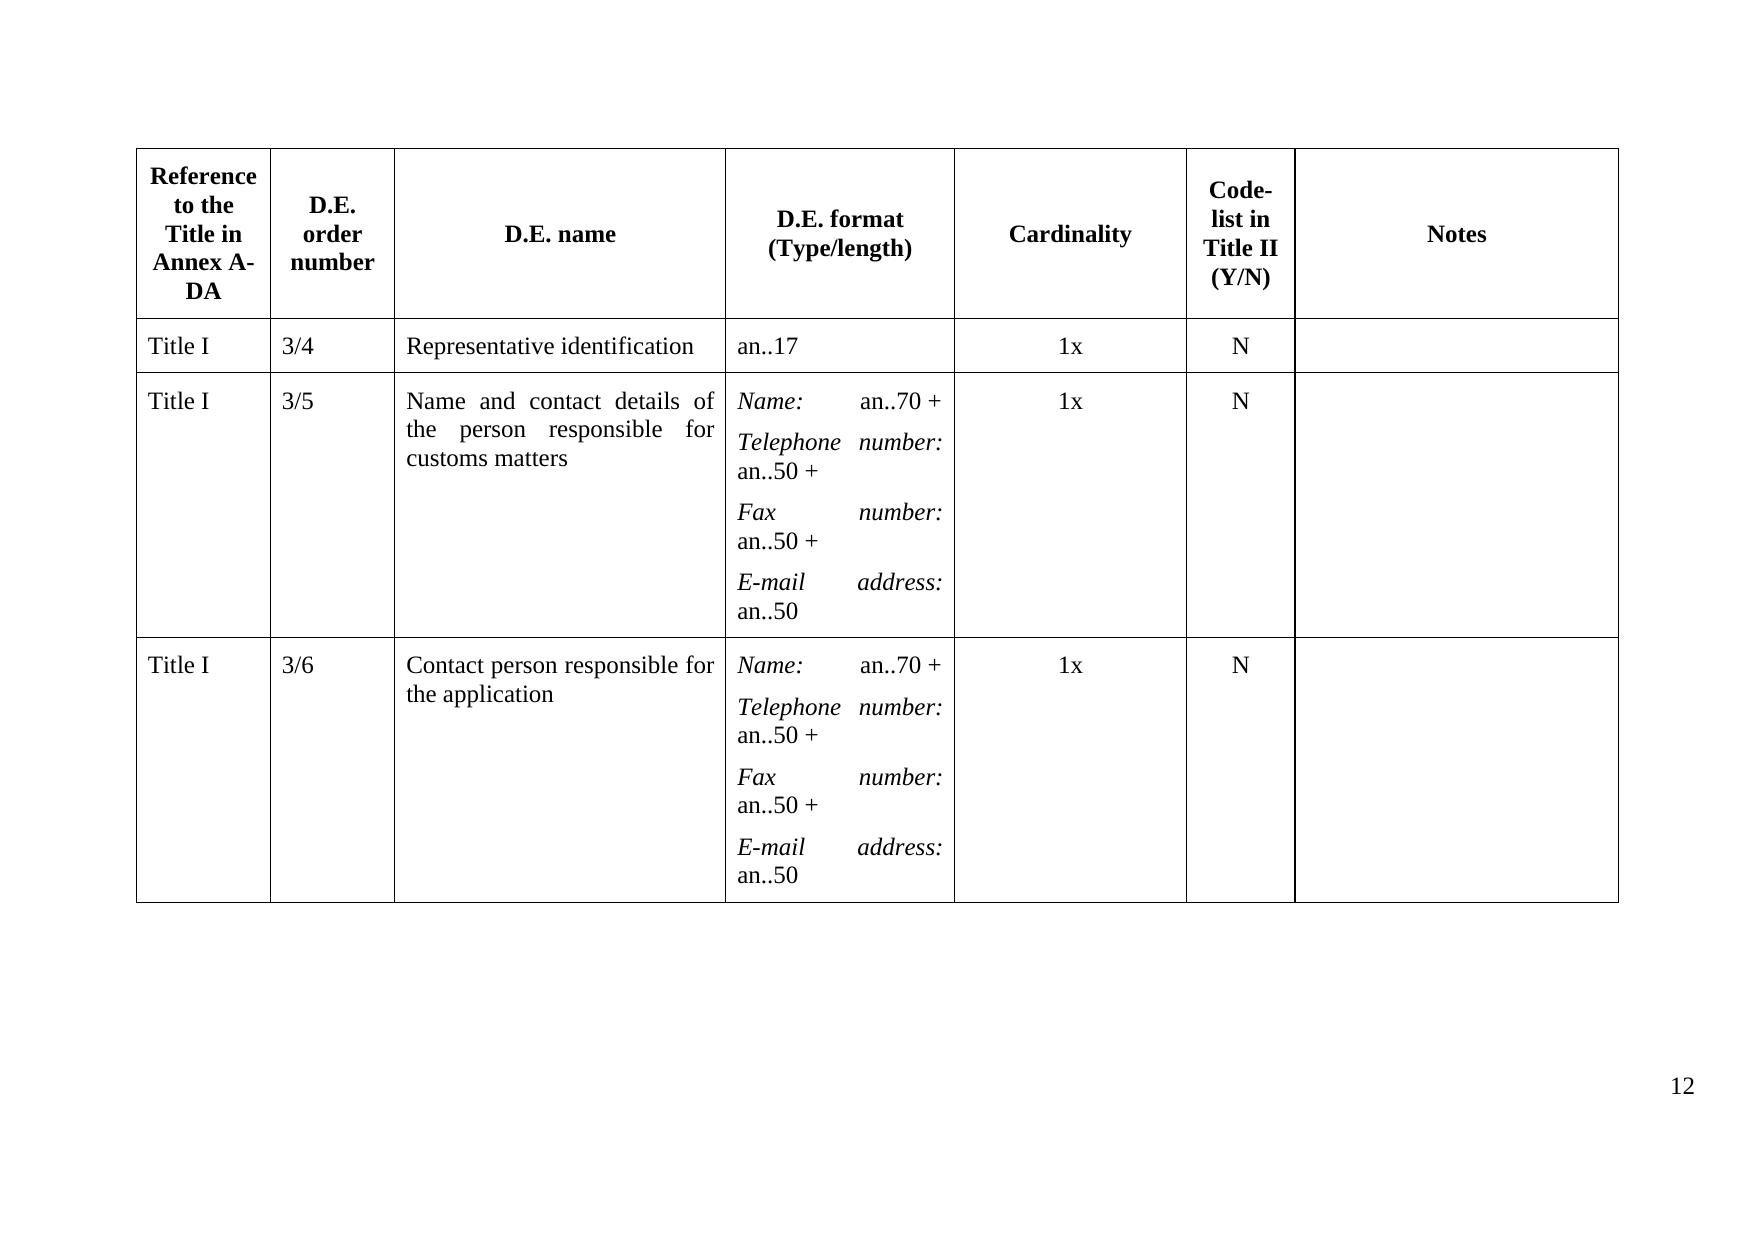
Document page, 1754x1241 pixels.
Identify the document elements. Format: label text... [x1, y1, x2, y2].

table_cell Title I [137, 319, 270, 372]
table_cell 1x [955, 319, 1186, 372]
table_cell Name: an..70 + Telephone number: an..50 + Fax number: an..50 + E-mail address: an..50 [726, 373, 954, 637]
table_cell Title I [137, 638, 270, 902]
table_cell Contact person responsible for the application [395, 638, 725, 902]
table_cell [1296, 373, 1618, 637]
table_cell N [1187, 373, 1294, 637]
table_cell Name and contact details of the person responsible for customs matters [395, 373, 725, 637]
table_cell Name: an..70 + Telephone number: an..50 + Fax number: an..50 + E-mail address: an..50 [726, 638, 954, 902]
table_cell 3/5 [271, 373, 394, 637]
table_cell [1296, 319, 1618, 372]
table_header D.E. order number [271, 149, 394, 317]
table_header Cardinality [955, 149, 1186, 317]
table_cell Representative identification [395, 319, 725, 372]
table_header D.E. name [395, 149, 725, 317]
table_cell N [1187, 319, 1294, 372]
table_header Code-list in Title II (Y/N) [1187, 149, 1294, 317]
table_header Notes [1296, 149, 1618, 317]
table_cell 1x [955, 373, 1186, 637]
table_cell [1296, 638, 1618, 902]
table_cell an..17 [726, 319, 954, 372]
table_header Reference to the Title in Annex A-DA [137, 149, 270, 317]
table_cell 3/6 [271, 638, 394, 902]
table_cell 1x [955, 638, 1186, 902]
table_cell Title I [137, 373, 270, 637]
table_header D.E. format (Type/length) [726, 149, 954, 317]
table_cell 3/4 [271, 319, 394, 372]
table_cell N [1187, 638, 1294, 902]
